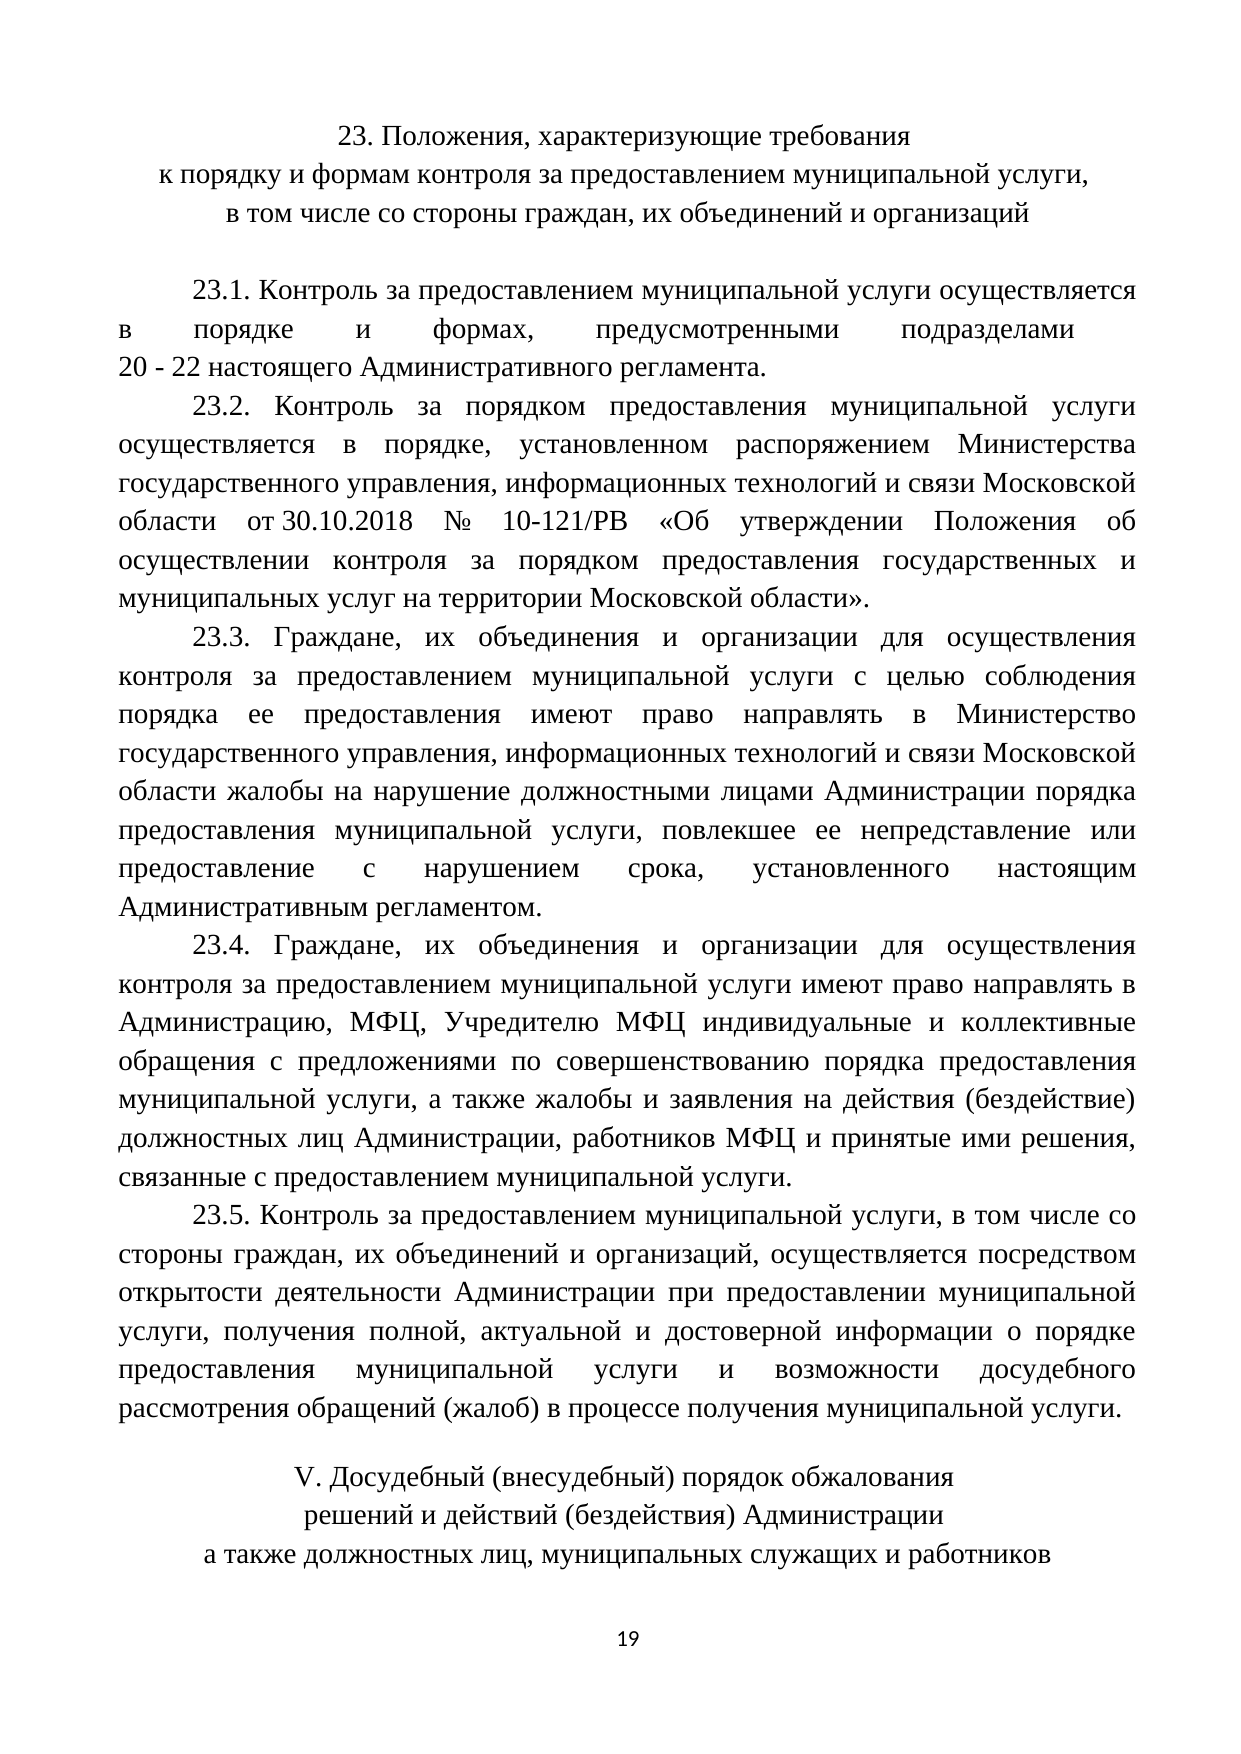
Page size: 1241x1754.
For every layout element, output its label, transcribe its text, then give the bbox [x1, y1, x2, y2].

text 23. Положения, характеризующие требования к порядку и формам контроля за предоставлением муниципальной услуги, в том числе со стороны граждан, их объединений и организаций [118, 118, 1137, 229]
text 23.3. Граждане, их объединения и организации для осуществления контроля за предоставлением муниципальной услуги с целью соблюдения порядка ее предоставления имеют право направлять в Министерство государственного управления, информационных технологий и связи Московской области жалобы на нарушение должностными лицами Администрации порядка предоставления муниципальной услуги, повлекшее ее непредставление или предоставление с нарушением срока, установленного настоящим Административным регламентом. [118, 619, 1137, 922]
list 23.1. Контроль за предоставлением муниципальной услуги осуществляется в порядке и формах, предусмотренными подразделами 20 - 22 настоящего Административного регламента. [118, 272, 1137, 383]
subtitle V. Досудебный (внесудебный) порядок обжалования решений и действий (бездействия) Администрации а также должностных лиц, муниципальных служащих и работников [118, 1459, 1137, 1569]
text 23.5. Контроль за предоставлением муниципальной услуги, в том числе со стороны граждан, их объединений и организаций, осуществляется посредством открытости деятельности Администрации при предоставлении муниципальной услуги, получения полной, актуальной и достоверной информации о порядке предоставления муниципальной услуги и возможности досудебного рассмотрения обращений (жалоб) в процессе получения муниципальной услуги. [118, 1197, 1137, 1423]
text 23.2. Контроль за порядком предоставления муниципальной услуги осуществляется в порядке, установленном распоряжением Министерства государственного управления, информационных технологий и связи Московской области от 30.10.2018 № 10-121/РВ «Об утверждении Положения об осуществлении контроля за порядком предоставления государственных и муниципальных услуг на территории Московской области». [118, 388, 1137, 614]
text 23.4. Граждане, их объединения и организации для осуществления контроля за предоставлением муниципальной услуги имеют право направлять в Администрацию, МФЦ, Учредителю МФЦ индивидуальные и коллективные обращения с предложениями по совершенствованию порядка предоставления муниципальной услуги, а также жалобы и заявления на действия (бездействие) должностных лиц Администрации, работников МФЦ и принятые ими решения, связанные с предоставлением муниципальной услуги. [118, 927, 1137, 1192]
